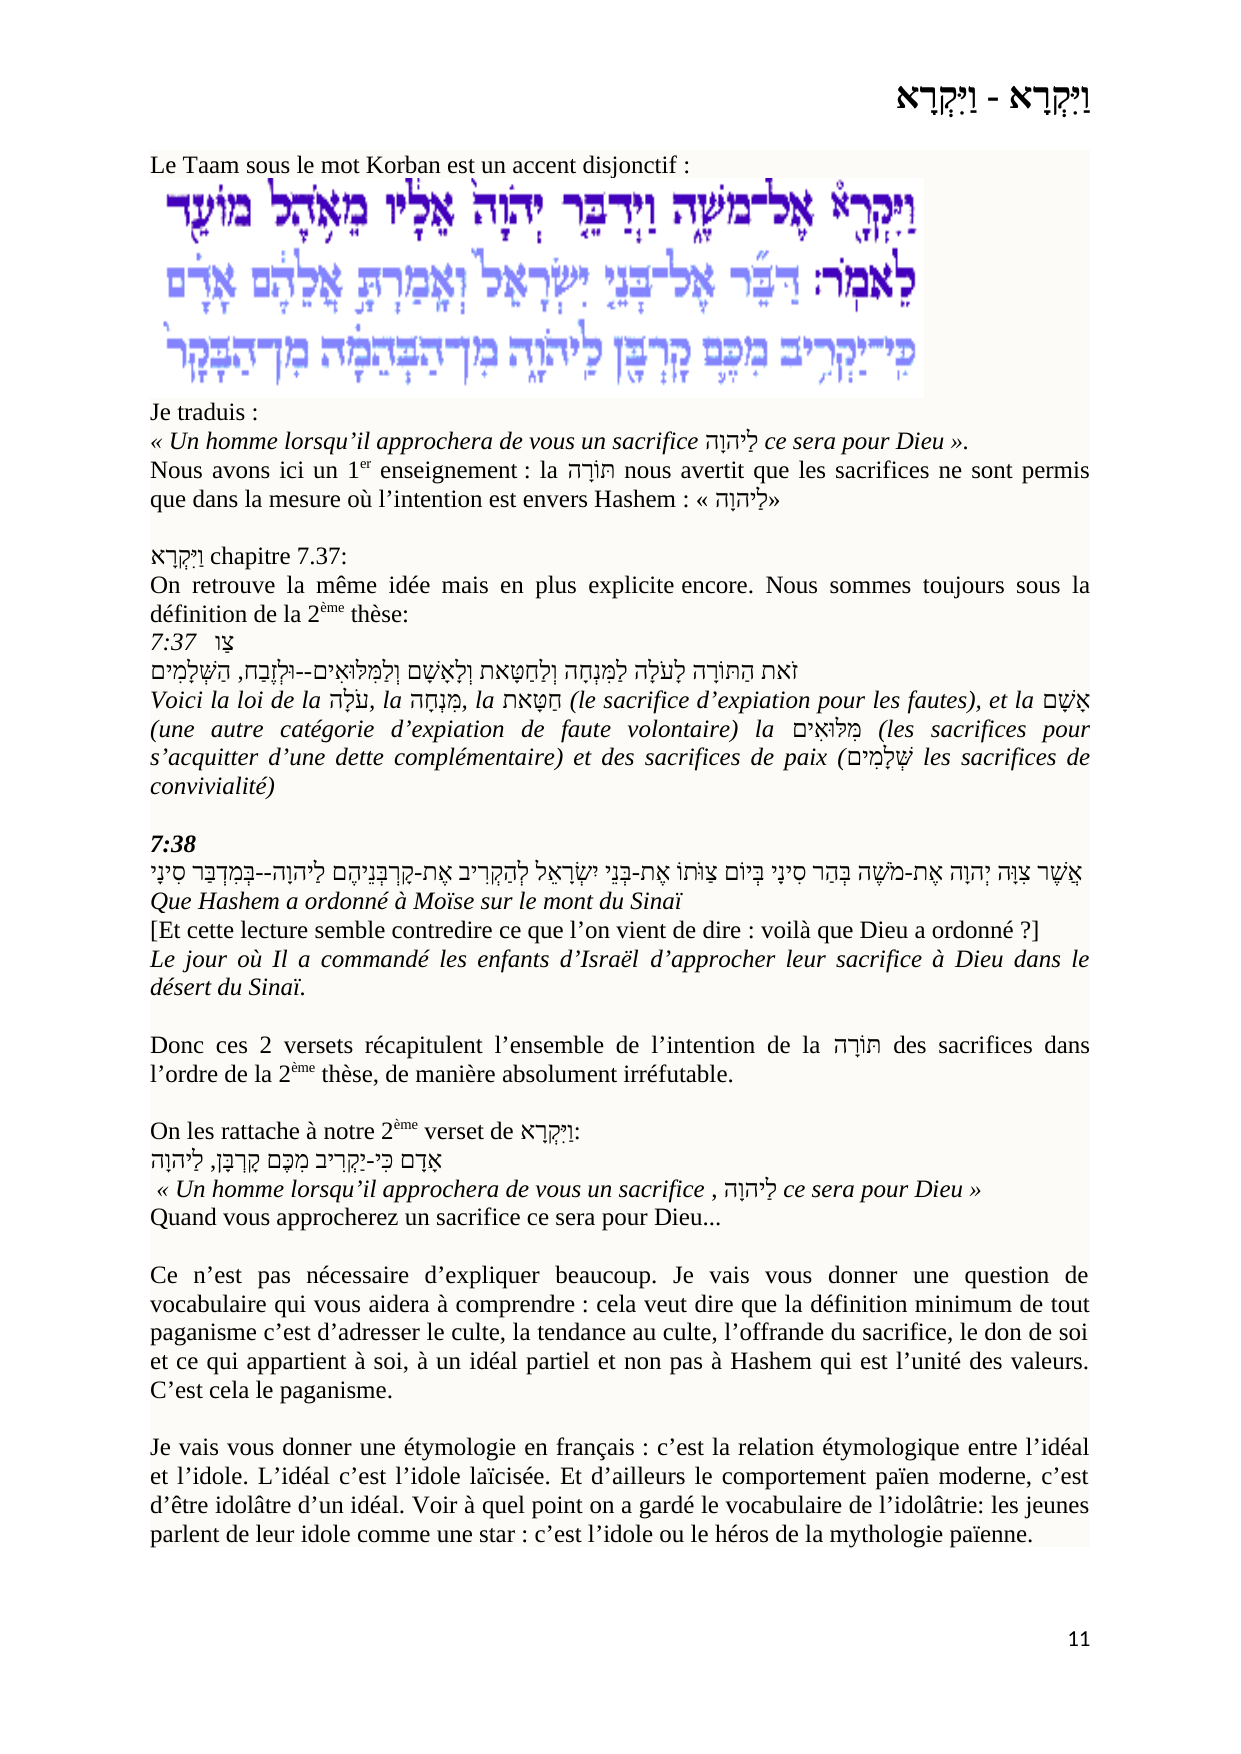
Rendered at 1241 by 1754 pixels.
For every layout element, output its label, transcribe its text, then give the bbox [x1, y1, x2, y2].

text Ce n’est pas nécessaire d’expliquer beaucoup. Je vais vous donner une question de vocabulaire qui vous aidera à comprendre : cela veut dire que la définition minimum de tout paganisme c’est d’adresser le culte, la tendance au culte, l’offrande du sacrifice, le don de soi et ce qui appartient à soi, à un idéal partiel et non pas à Hashem qui est l’unité des valeurs. C’est cela le paganisme. [150, 1260, 1090, 1404]
text On les rattache à notre 2ème verset de וַיִּקְרָא: [150, 1116, 1090, 1145]
text אֲשֶׁר צִוָּה יְהוָה אֶת-מֹשֶׁה בְּהַר סִינָי בְּיוֹם צַוֹּתוֹ אֶת-בְּנֵי יִשְׂרָאֵל לְהַקְרִיב אֶת-קָרְבְּנֵיהֶם לַיהוָה--בְּמִדְבַּר סִינָי [150, 857, 1090, 886]
text Donc ces 2 versets récapitulent l’ensemble de l’intention de la תּוֹרָה des sacrifices dans l’ordre de la 2ème thèse, de manière absolument irréfutable. [150, 1030, 1090, 1087]
text [Et cette lecture semble contredire ce que l’on vient de dire : voilà que Dieu a ordonné ?] [150, 915, 1090, 944]
text On retrouve la même idée mais en plus explicite encore. Nous sommes toujours sous la définition de la 2ème thèse: [150, 570, 1090, 627]
text Que Hashem a ordonné à Moïse sur le mont du Sinaï [150, 886, 1090, 915]
text Quand vous approcherez un sacrifice ce sera pour Dieu... [150, 1202, 1090, 1231]
text Le jour où Il a commandé les enfants d’Israël d’approcher leur sacrifice à Dieu dans le désert du Sinaï. [150, 944, 1090, 1001]
text אָדָם כִּי-יַקְרִיב מִכֶּם קָרְבָּן, לַיהוָה [150, 1145, 1090, 1174]
text Je vais vous donner une étymologie en français : c’est la relation étymologique entre l’idéal et l’idole. L’idéal c’est l’idole laïcisée. Et d’ailleurs le comportement païen moderne, c’est d’être idolâtre d’un idéal. Voir à quel point on a gardé le vocabulaire de l’idolâtrie: les jeunes parlent de leur idole comme une star : c’est l’idole ou le héros de la mythologie païenne. [150, 1432, 1090, 1547]
text Voici la loi de la עֹלָה, la מִּנְחָה, la חַטָּאת (le sacrifice d’expiation pour les fautes), et la אָשָׁם (une autre catégorie d’expiation de faute volontaire) la מִּלּוּאִים (les sacrifices pour s’acquitter d’une dette complémentaire) et des sacrifices de paix (שְּׁלָמִים les sacrifices de convivialité) [150, 685, 1090, 800]
text וַיִּקְרָא chapitre 7.37: [150, 541, 1090, 570]
picture [150, 178, 924, 398]
text Nous avons ici un 1er enseignement : la תּוֹרָה nous avertit que les sacrifices ne sont permis que dans la mesure où l’intention est envers Hashem : « לַיהוָה» [150, 455, 1090, 512]
text Je traduis : [150, 397, 1090, 426]
text Le Taam sous le mot Korban est un accent disjonctif : [150, 150, 1090, 179]
text 7:38 [150, 829, 1090, 857]
text צַו 7:37 [150, 627, 1090, 656]
text זֹאת הַתּוֹרָה לָעֹלָה לַמִּנְחָה וְלַחַטָּאת וְלָאָשָׁם וְלַמִּלּוּאִים--וּלְזֶבַח, הַשְּׁלָמִים [150, 656, 1090, 685]
text « Un homme lorsqu’il approchera de vous un sacrifice לַיהוָה ce sera pour Dieu ». [150, 426, 1090, 455]
text « Un homme lorsqu’il approchera de vous un sacrifice , לַיהוָה ce sera pour Dieu » [150, 1174, 1090, 1202]
